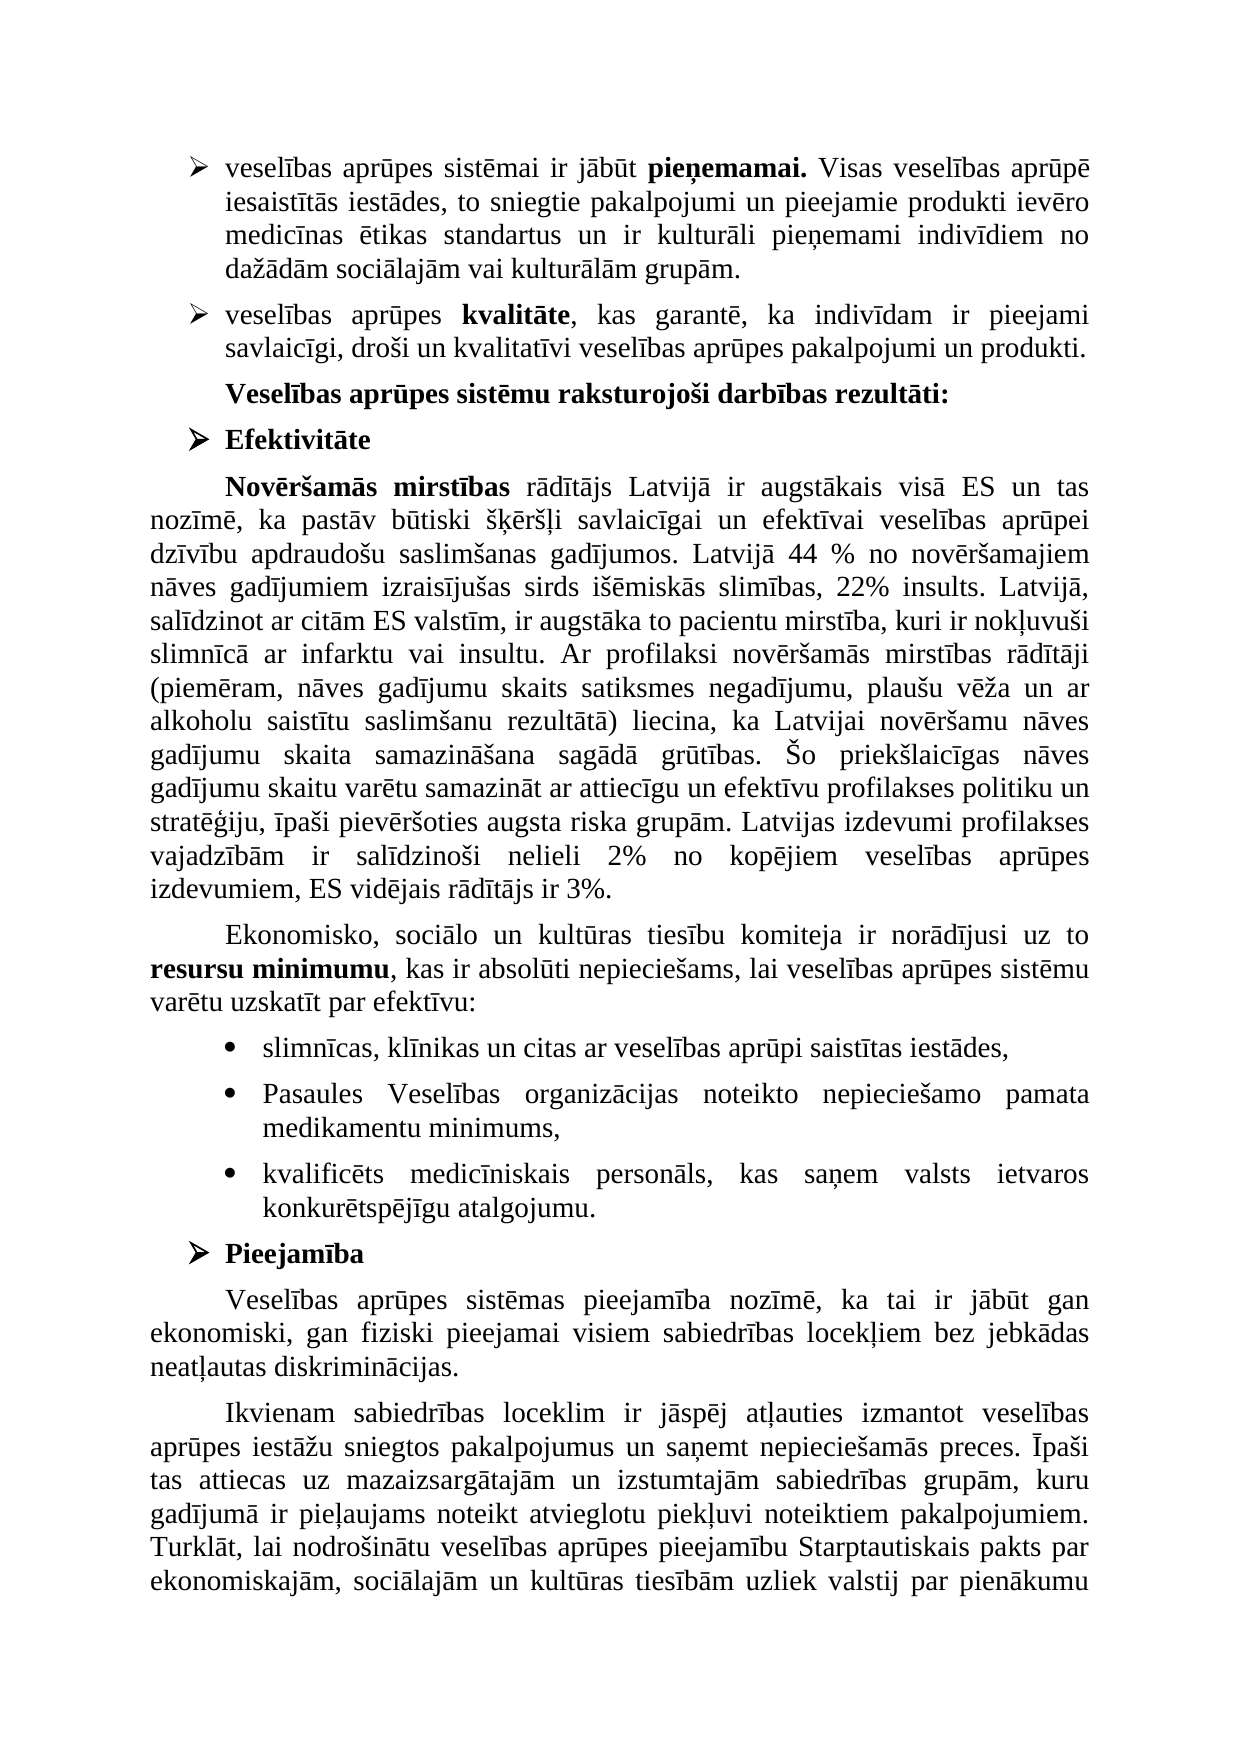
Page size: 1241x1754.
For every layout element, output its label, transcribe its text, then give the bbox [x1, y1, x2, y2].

list veselības aprūpes kvalitāte, kas garantē, ka indivīdam ir pieejami savlaicīgi, droši un kvalitatīvi veselības aprūpes pakalpojumi un produkti. [187, 297, 1090, 364]
list slimnīcas, klīnikas un citas ar veselības aprūpi saistītas iestādes, [225, 1030, 1090, 1064]
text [150, 1395, 1090, 1596]
text Veselības aprūpes sistēmu raksturojoši darbības rezultāti: [150, 376, 1090, 410]
text Ekonomisko, sociālo un kultūras tiesību komiteja ir norādījusi uz to resursu minimumu, kas ir absolūti nepieciešams, lai veselības aprūpes sistēmu varētu uzskatīt par efektīvu: [150, 917, 1090, 1018]
list Pieejamība [187, 1236, 1090, 1269]
list veselības aprūpes sistēmai ir jābūt pieņemamai. Visas veselības aprūpē iesaistītās iestādes, to sniegtie pakalpojumi un pieejamie produkti ievēro medicīnas ētikas standartus un ir kulturāli pieņemami indivīdiem no dažādām sociālajām vai kulturālām grupām. [187, 150, 1090, 284]
list kvalificēts medicīniskais personāls, kas saņem valsts ietvaros konkurētspējīgu atalgojumu. [225, 1156, 1090, 1223]
list Pasaules Veselības organizācijas noteikto nepieciešamo pamata medikamentu minimums, [225, 1076, 1090, 1144]
list Efektivitāte [187, 422, 1090, 456]
text Veselības aprūpes sistēmas pieejamība nozīmē, ka tai ir jābūt gan ekonomiski, gan fiziski pieejamai visiem sabiedrības locekļiem bez jebkādas neatļautas diskriminācijas. [150, 1282, 1090, 1383]
text Novēršamās mirstības rādītājs Latvijā ir augstākais visā ES un tas nozīmē, ka pastāv būtiski šķēršļi savlaicīgai un efektīvai veselības aprūpei dzīvību apdraudošu saslimšanas gadījumos. Latvijā 44 % no novēršamajiem nāves gadījumiem izraisījušas sirds išēmiskās slimības, 22% insults. Latvijā, salīdzinot ar citām ES valstīm, ir augstāka to pacientu mirstība, kuri ir nokļuvuši slimnīcā ar infarktu vai insultu. Ar profilaksi novēršamās mirstības rādītāji (piemēram, nāves gadījumu skaits satiksmes negadījumu, plaušu vēža un ar alkoholu saistītu saslimšanu rezultātā) liecina, ka Latvijai novēršamu nāves gadījumu skaita samazināšana sagādā grūtības. Šo priekšlaicīgas nāves gadījumu skaitu varētu samazināt ar attiecīgu un efektīvu profilakses politiku un stratēģiju, īpaši pievēršoties augsta riska grupām. Latvijas izdevumi profilakses vajadzībām ir salīdzinoši nelieli 2% no kopējiem veselības aprūpes izdevumiem, ES vidējais rādītājs ir 3%. [150, 469, 1090, 905]
